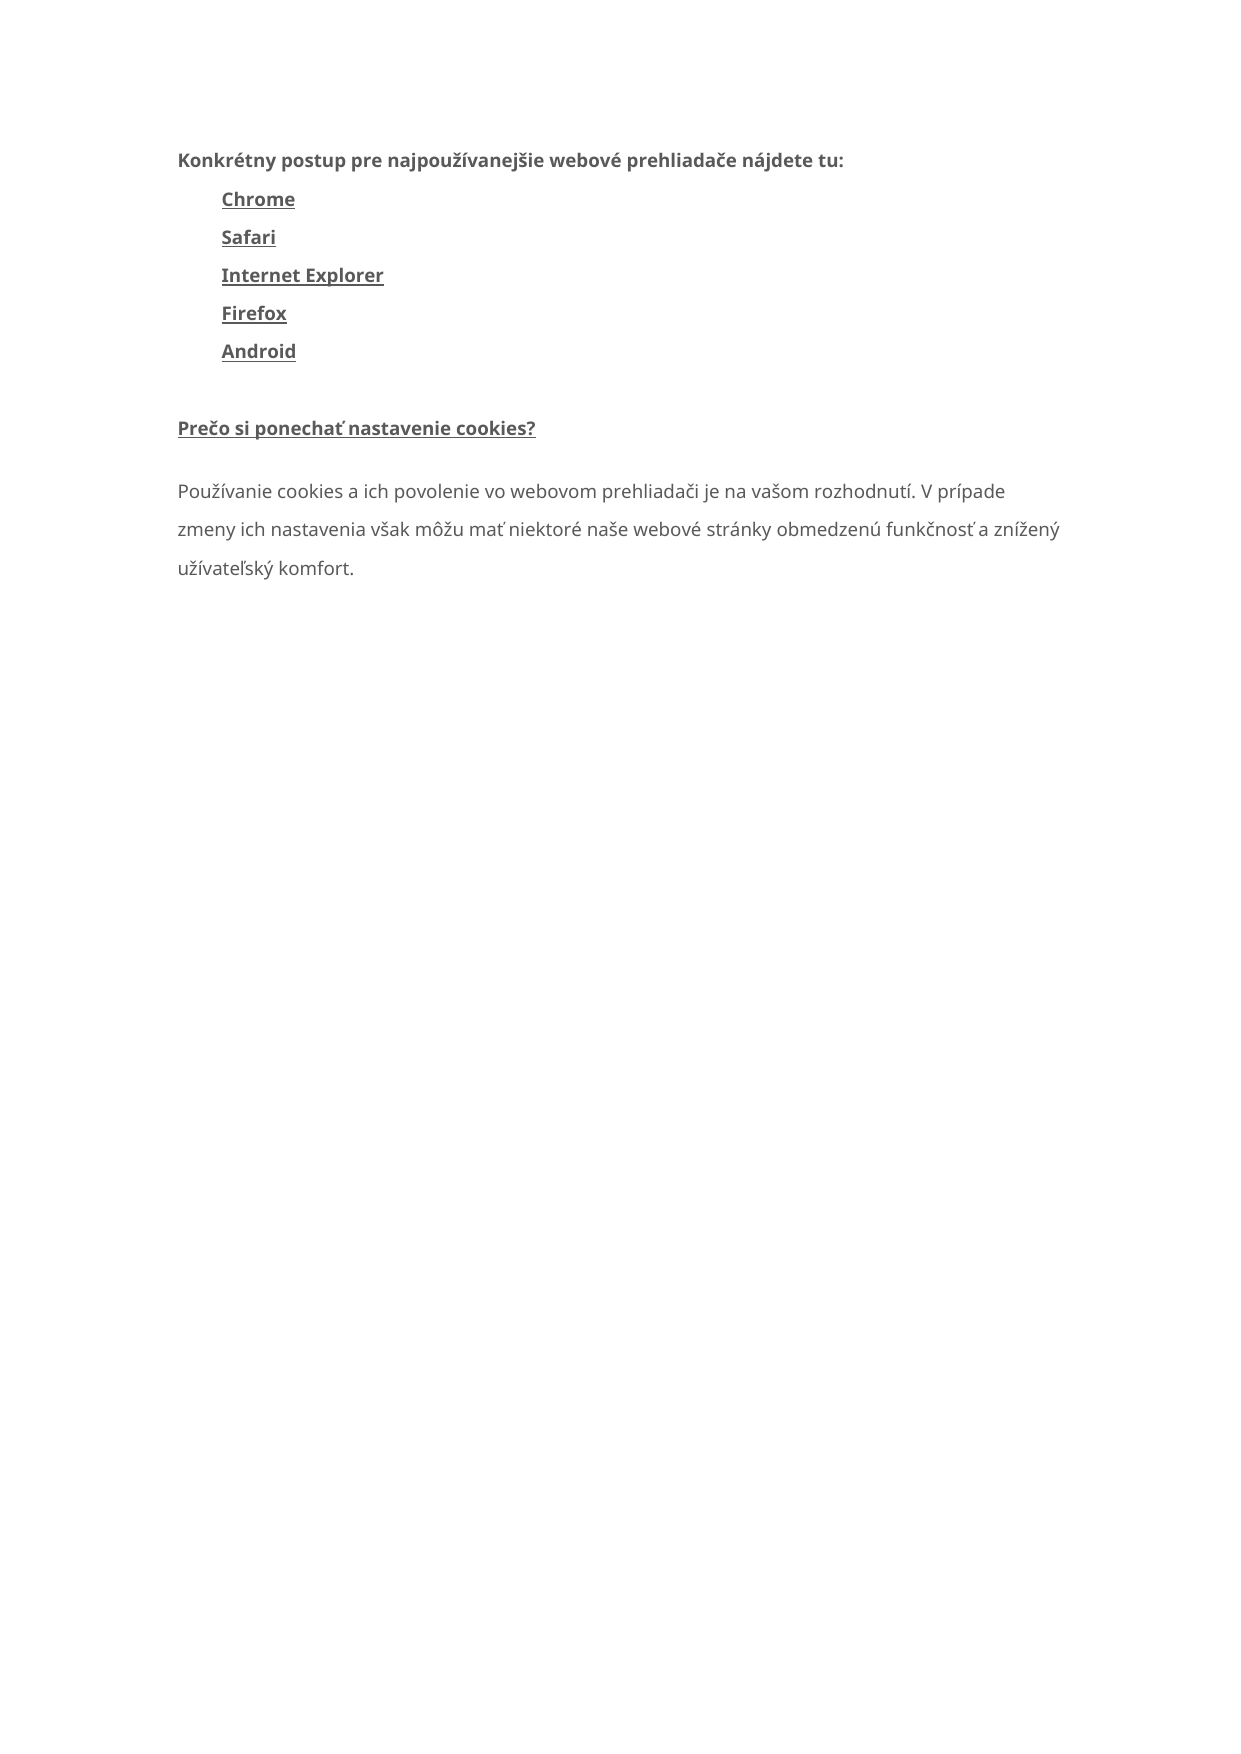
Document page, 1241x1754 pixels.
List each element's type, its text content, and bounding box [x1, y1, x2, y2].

text Používanie cookies a ich povolenie vo webovom prehliadači je na vašom rozhodnutí. V prípade zmeny ich nastavenia však môžu mať niektoré naše webové stránky obmedzenú funkčnosť a znížený užívateľský komfort. [177, 478, 1063, 580]
text Konkrétny postup pre najpoužívanejšie webové prehliadače nájdete tu: [177, 148, 1063, 173]
text Chrome Safari Internet Explorer Firefox Android [177, 186, 1063, 402]
text Prečo si ponechať nastavenie cookies? [177, 415, 1063, 441]
